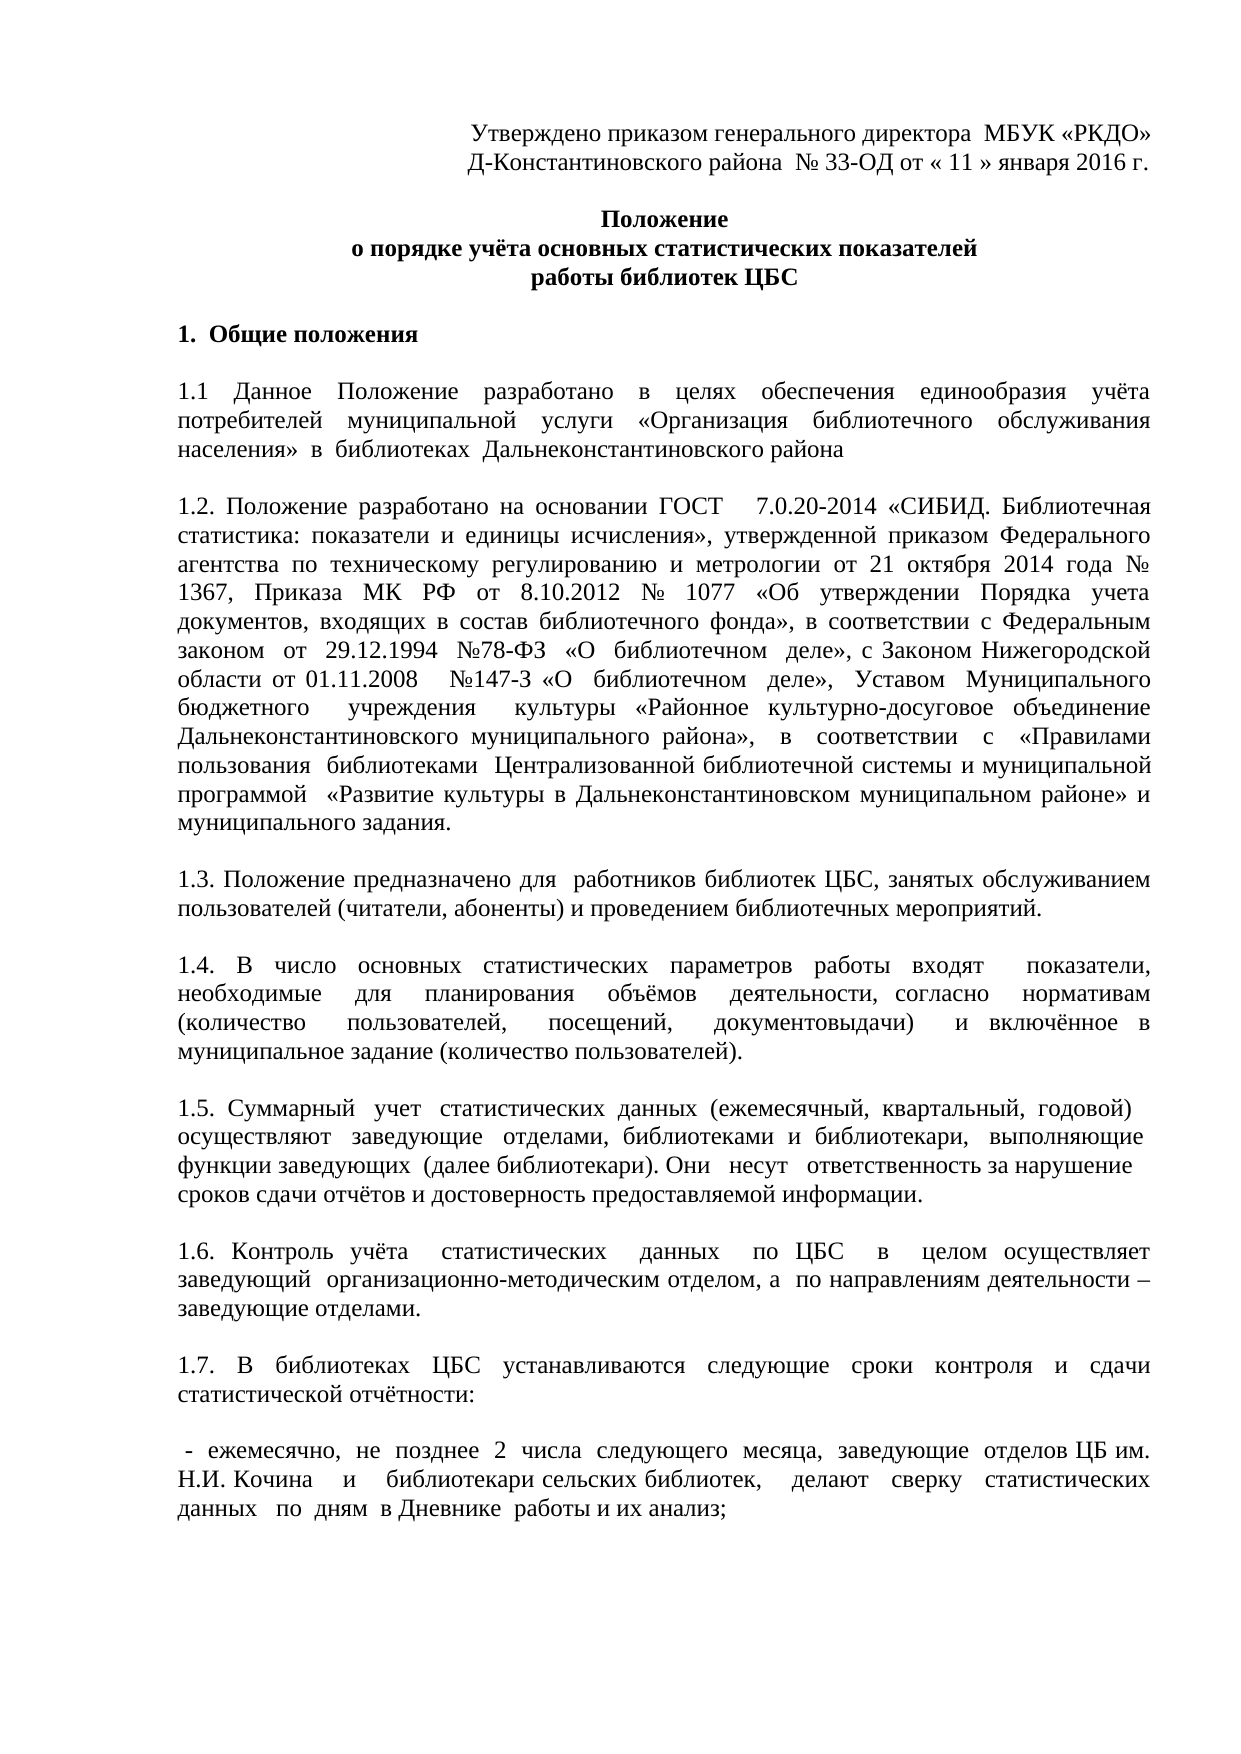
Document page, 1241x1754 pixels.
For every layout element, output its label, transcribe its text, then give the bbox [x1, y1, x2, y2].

text 1.2. Положение разработано на основании ГОСТ 7.0.20-2014 «СИБИД. Библиотечная статистика: показатели и единицы исчисления», утвержденной приказом Федерального агентства по техническому регулированию и метрологии от 21 октября 2014 года № 1367, Приказа МК РФ от 8.10.2012 № 1077 «Об утверждении Порядка учета документов, входящих в состав библиотечного фонда», в соответствии с Федеральным законом от 29.12.1994 №78-ФЗ «О библиотечном деле», с Законом Нижегородской области от 01.11.2008 №147-З «О библиотечном деле», Уставом Муниципального бюджетного учреждения культуры «Районное культурно-досуговое объединение Дальнеконстантиновского муниципального района», в соответствии с «Правилами пользования библиотеками Централизованной библиотечной системы и муниципальной программой «Развитие культуры в Дальнеконстантиновском муниципальном районе» и муниципального задания. [177, 491, 1152, 836]
text работы библиотек ЦБС [177, 262, 1152, 291]
text 1.7. В библиотеках ЦБС устанавливаются следующие сроки контроля и сдачи статистической отчётности: [177, 1350, 1152, 1407]
text Положение [177, 204, 1152, 233]
text 1. Общие положения [177, 319, 1152, 348]
text о порядке учёта основных статистических показателей [177, 233, 1152, 262]
text осуществляют заведующие отделами, библиотеками и библиотекари, выполняющие функции заведующих (далее библиотекари). Они несут ответственность за нарушение [177, 1121, 1152, 1179]
text Д-Константиновского района № 33-ОД от « 11 » января 2016 г. [177, 147, 1152, 176]
text 1.1 Данное Положение разработано в целях обеспечения единообразия учёта потребителей муниципальной услуги «Организация библиотечного обслуживания населения» в библиотеках Дальнеконстантиновского района [177, 376, 1152, 462]
text - ежемесячно, не позднее 2 числа следующего месяца, заведующие отделов ЦБ им. Н.И. Кочина и библиотекари сельских библиотек, делают сверку статистических данных по дням в Дневнике работы и их анализ; [177, 1436, 1152, 1522]
text 1.5. Суммарный учет статистических данных (ежемесячный, квартальный, годовой) [177, 1093, 1152, 1121]
text 1.4. В число основных статистических параметров работы входят показатели, необходимые для планирования объёмов деятельности, согласно нормативам (количество пользователей, посещений, документовыдачи) и включённое в муниципальное задание (количество пользователей). [177, 950, 1152, 1065]
text Утверждено приказом генерального директора МБУК «РКДО» [177, 118, 1152, 147]
text 1.6. Контроль учёта статистических данных по ЦБС в целом осуществляет заведующий организационно-методическим отделом, а по направлениям деятельности – заведующие отделами. [177, 1236, 1152, 1322]
text 1.3. Положение предназначено для работников библиотек ЦБС, занятых обслуживанием пользователей (читатели, абоненты) и проведением библиотечных мероприятий. [177, 864, 1152, 922]
text сроков сдачи отчётов и достоверность предоставляемой информации. [177, 1179, 1152, 1208]
